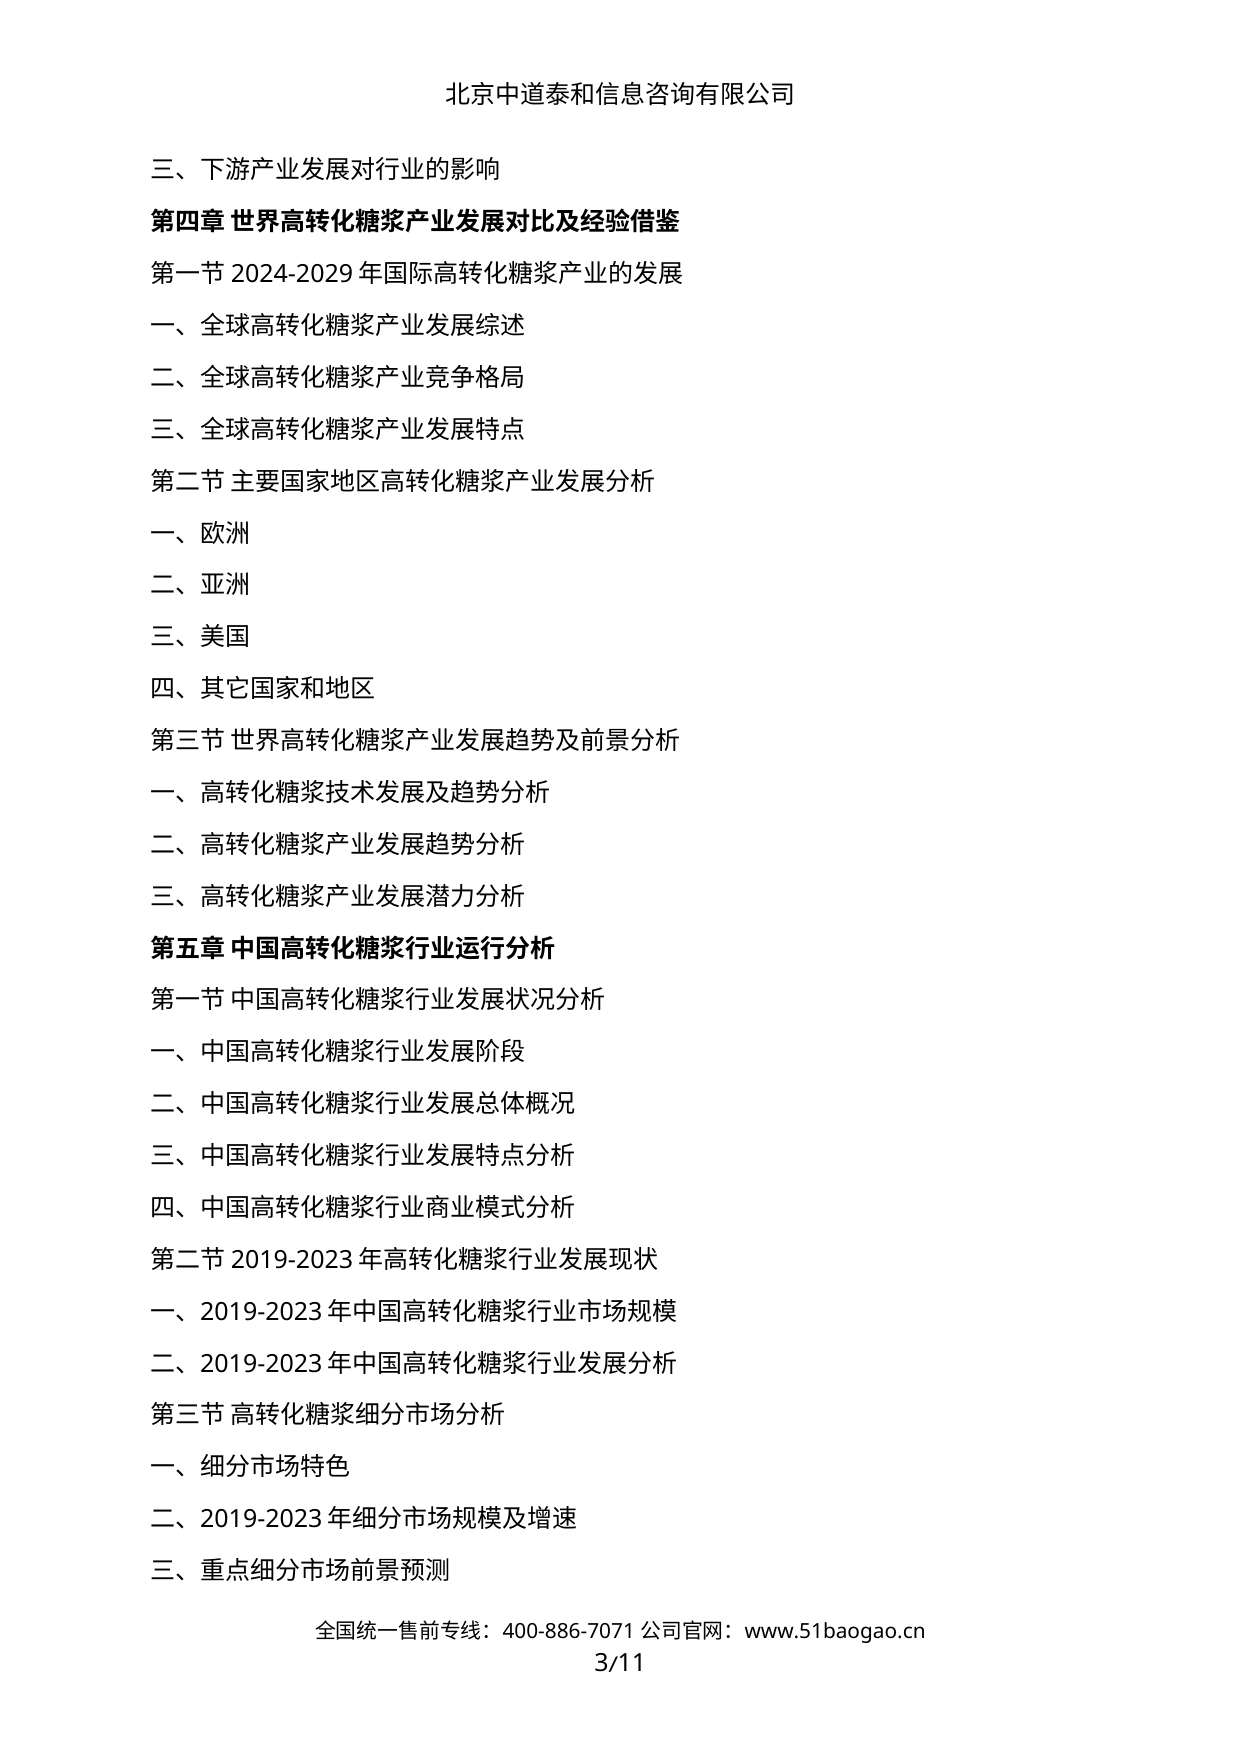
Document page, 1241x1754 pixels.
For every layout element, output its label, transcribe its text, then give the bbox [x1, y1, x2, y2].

text 二、亚洲 [150, 565, 1090, 601]
text 二、2019-2023年中国高转化糖浆行业发展分析 [150, 1343, 1090, 1379]
text 三、全球高转化糖浆产业发展特点 [150, 409, 1090, 446]
text 一、高转化糖浆技术发展及趋势分析 [150, 772, 1090, 809]
text 三、重点细分市场前景预测 [150, 1551, 1090, 1587]
text 四、其它国家和地区 [150, 669, 1090, 705]
text 二、中国高转化糖浆行业发展总体概况 [150, 1084, 1090, 1120]
text 二、高转化糖浆产业发展趋势分析 [150, 824, 1090, 861]
text 第二节 主要国家地区高转化糖浆产业发展分析 [150, 461, 1090, 497]
text 三、美国 [150, 617, 1090, 653]
text 一、中国高转化糖浆行业发展阶段 [150, 1032, 1090, 1068]
text 一、欧洲 [150, 513, 1090, 549]
text 一、全球高转化糖浆产业发展综述 [150, 306, 1090, 342]
text 第四章 世界高转化糖浆产业发展对比及经验借鉴 [150, 202, 1090, 238]
text 三、下游产业发展对行业的影响 [150, 150, 1090, 186]
text 一、细分市场特色 [150, 1447, 1090, 1483]
text 一、2019-2023年中国高转化糖浆行业市场规模 [150, 1291, 1090, 1327]
text 第三节 世界高转化糖浆产业发展趋势及前景分析 [150, 721, 1090, 757]
text 二、全球高转化糖浆产业竞争格局 [150, 357, 1090, 394]
text 第一节 2024-2029年国际高转化糖浆产业的发展 [150, 254, 1090, 290]
text 三、中国高转化糖浆行业发展特点分析 [150, 1136, 1090, 1172]
text 二、2019-2023年细分市场规模及增速 [150, 1499, 1090, 1535]
text 第五章 中国高转化糖浆行业运行分析 [150, 928, 1090, 964]
text 四、中国高转化糖浆行业商业模式分析 [150, 1187, 1090, 1224]
text 第三节 高转化糖浆细分市场分析 [150, 1395, 1090, 1431]
text 第一节 中国高转化糖浆行业发展状况分析 [150, 980, 1090, 1016]
text 三、高转化糖浆产业发展潜力分析 [150, 876, 1090, 912]
text 第二节 2019-2023年高转化糖浆行业发展现状 [150, 1239, 1090, 1276]
